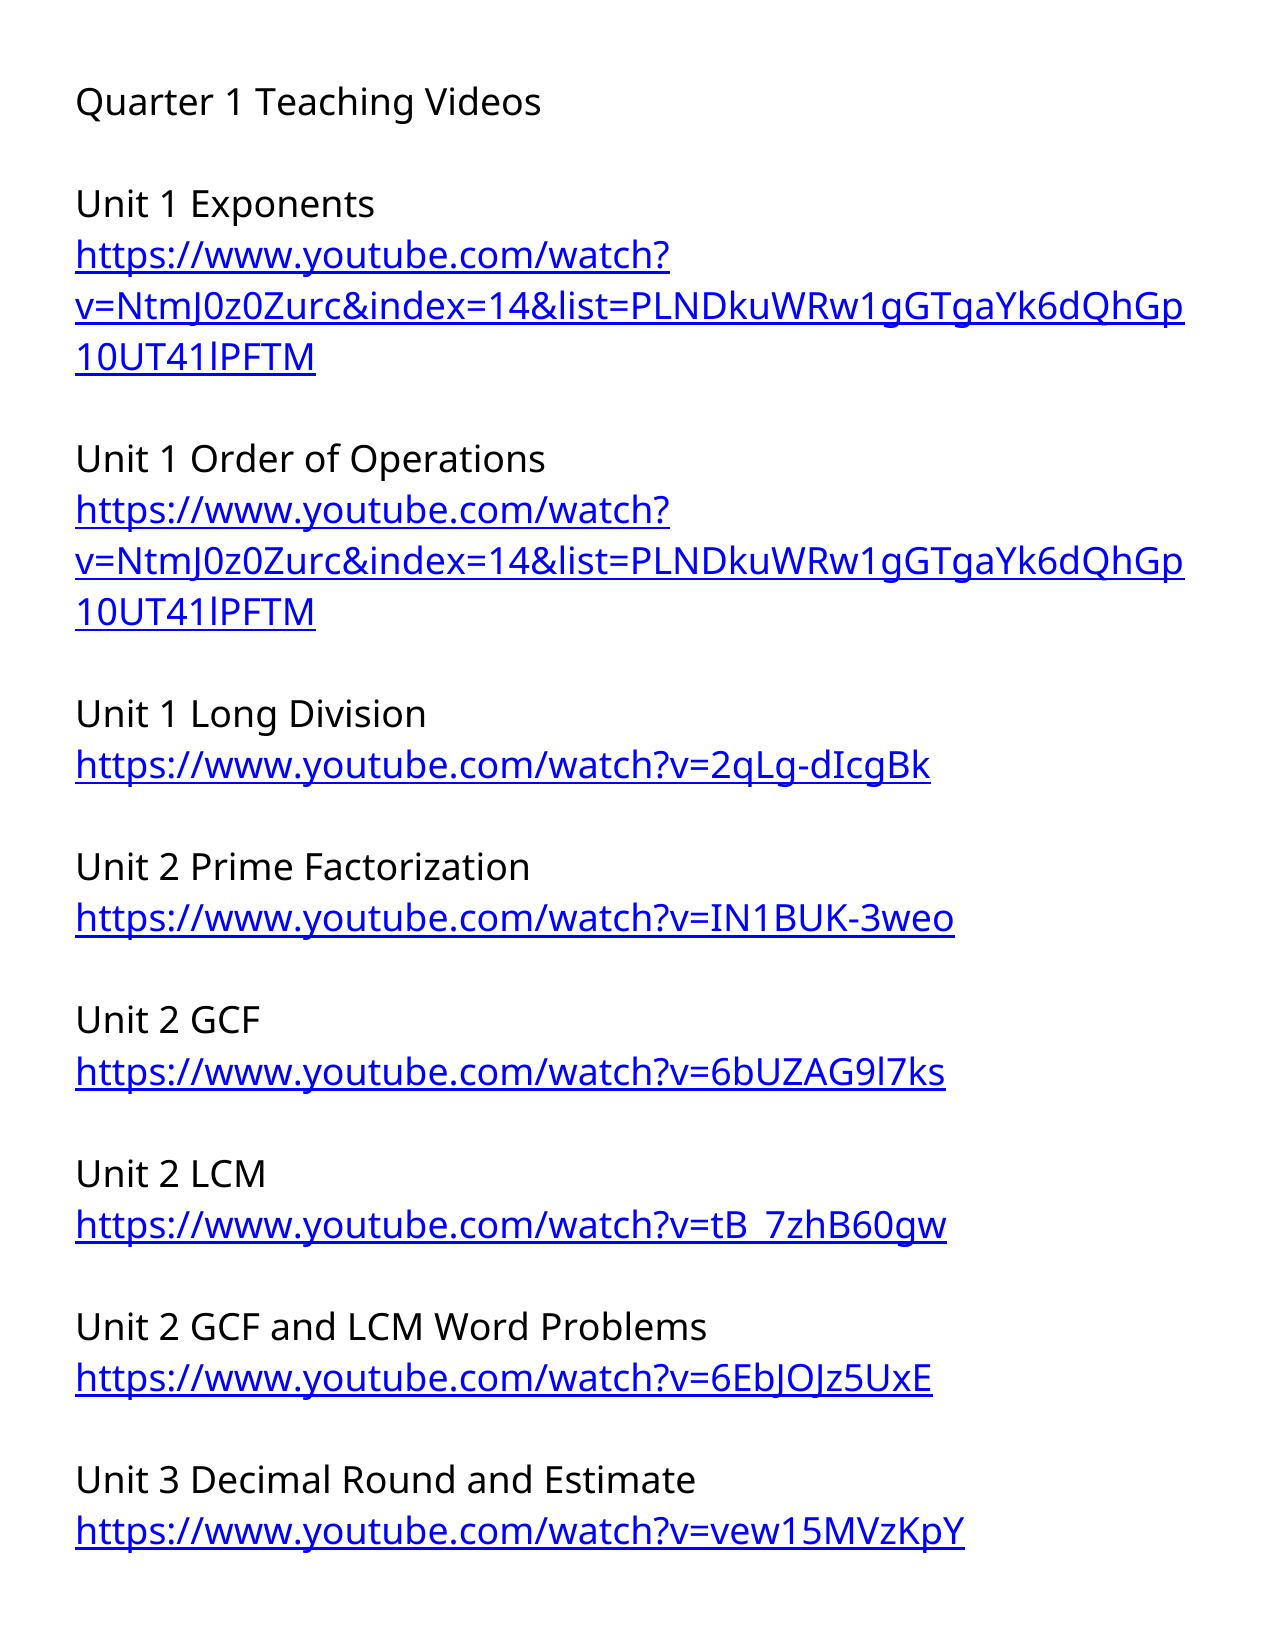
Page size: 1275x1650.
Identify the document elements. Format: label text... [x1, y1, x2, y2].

text https://www.youtube.com/watch?v=tB_7zhB60gw [75, 1198, 1200, 1249]
text Unit 1 Exponents [75, 177, 1200, 228]
text Quarter 1 Teaching Videos [75, 75, 1200, 126]
text https://www.youtube.com/watch?v=6EbJOJz5UxE [75, 1351, 1200, 1402]
text https://www.youtube.com/watch?v=6bUZAG9l7ks [75, 1045, 1200, 1096]
text Unit 2 GCF and LCM Word Problems [75, 1300, 1200, 1351]
text Unit 3 Decimal Round and Estimate [75, 1453, 1200, 1504]
text Unit 2 LCM [75, 1147, 1200, 1198]
text Unit 1 Order of Operations [75, 432, 1200, 483]
text https://www.youtube.com/watch?v=IN1BUK-3weo [75, 892, 1200, 943]
text Unit 1 Long Division [75, 687, 1200, 738]
text https://www.youtube.com/watch?v=2qLg-dIcgBk [75, 738, 1200, 789]
text Unit 2 Prime Factorization [75, 841, 1200, 892]
text https://www.youtube.com/watch?v=vew15MVzKpY [75, 1504, 1200, 1555]
text https://www.youtube.com/watch?v=NtmJ0z0Zurc&index=14&list=PLNDkuWRw1gGTgaYk6dQhGp10UT41lPFTM [75, 483, 1200, 636]
text Unit 2 GCF [75, 994, 1200, 1045]
text https://www.youtube.com/watch?v=NtmJ0z0Zurc&index=14&list=PLNDkuWRw1gGTgaYk6dQhGp10UT41lPFTM [75, 228, 1200, 381]
